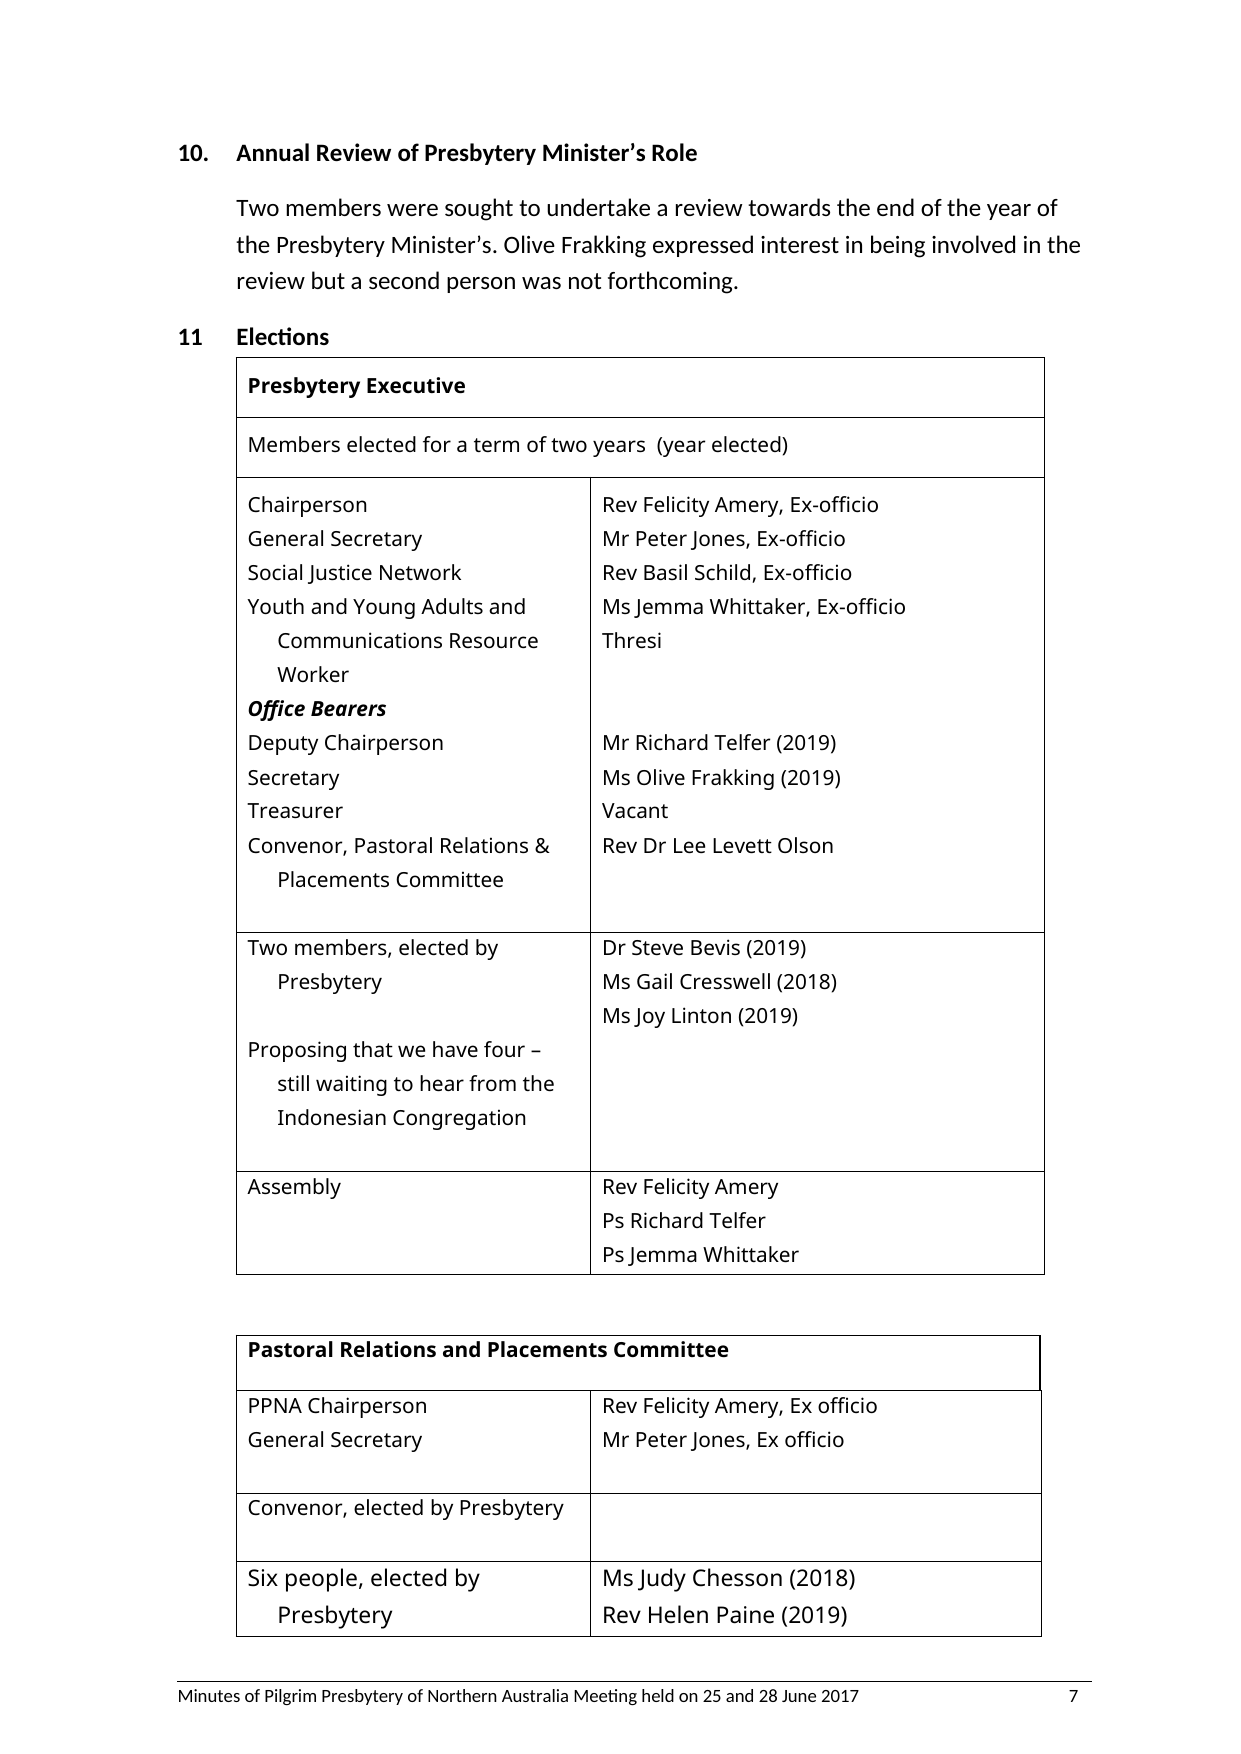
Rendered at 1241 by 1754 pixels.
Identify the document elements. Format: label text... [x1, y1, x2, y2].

table_cell Two members, elected by Presbytery Proposing that we have four – still waiting to hear from the Indonesian Congregation [237, 933, 590, 1171]
table_cell Chairperson General Secretary Social Justice Network Youth and Young Adults and Communications Resource Worker Office Bearers Deputy Chairperson Secretary Treasurer Convenor, Pastoral Relations & Placements Committee [237, 478, 590, 932]
table_cell Rev Felicity Amery, Ex-officio Mr Peter Jones, Ex-officio Rev Basil Schild, Ex-officio Ms Jemma Whittaker, Ex-officio Thresi Mr Richard Telfer (2019) Ms Olive Frakking (2019) Vacant Rev Dr Lee Levett Olson [591, 478, 1044, 932]
table_cell Rev Felicity Amery Ps Richard Telfer Ps Jemma Whittaker [591, 1172, 1044, 1273]
text 11 Elections [177, 321, 1092, 351]
table_cell Members elected for a term of two years (year elected) [237, 418, 1044, 477]
table_cell Assembly [237, 1172, 590, 1273]
table_cell [591, 1494, 1041, 1561]
table_cell Dr Steve Bevis (2019) Ms Gail Cresswell (2018) Ms Joy Linton (2019) [591, 933, 1044, 1171]
table_cell PPNA Chairperson General Secretary [237, 1391, 590, 1492]
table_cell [237, 1562, 590, 1636]
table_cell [591, 1562, 1041, 1636]
table_cell Rev Felicity Amery, Ex officio Mr Peter Jones, Ex officio [591, 1391, 1041, 1492]
table_cell Convenor, elected by Presbytery [237, 1494, 590, 1561]
text Two members were sought to undertake a review towards the end of the year of the Presbytery Minister’s. Olive Frakking expressed interest in being involved in the review but a second person was not forthcoming. [177, 192, 1092, 296]
text 10. Annual Review of Presbytery Minister’s Role [177, 137, 1092, 167]
table_header Pastoral Relations and Placements Committee [237, 1336, 1039, 1390]
table_header Presbytery Executive [237, 358, 1044, 417]
